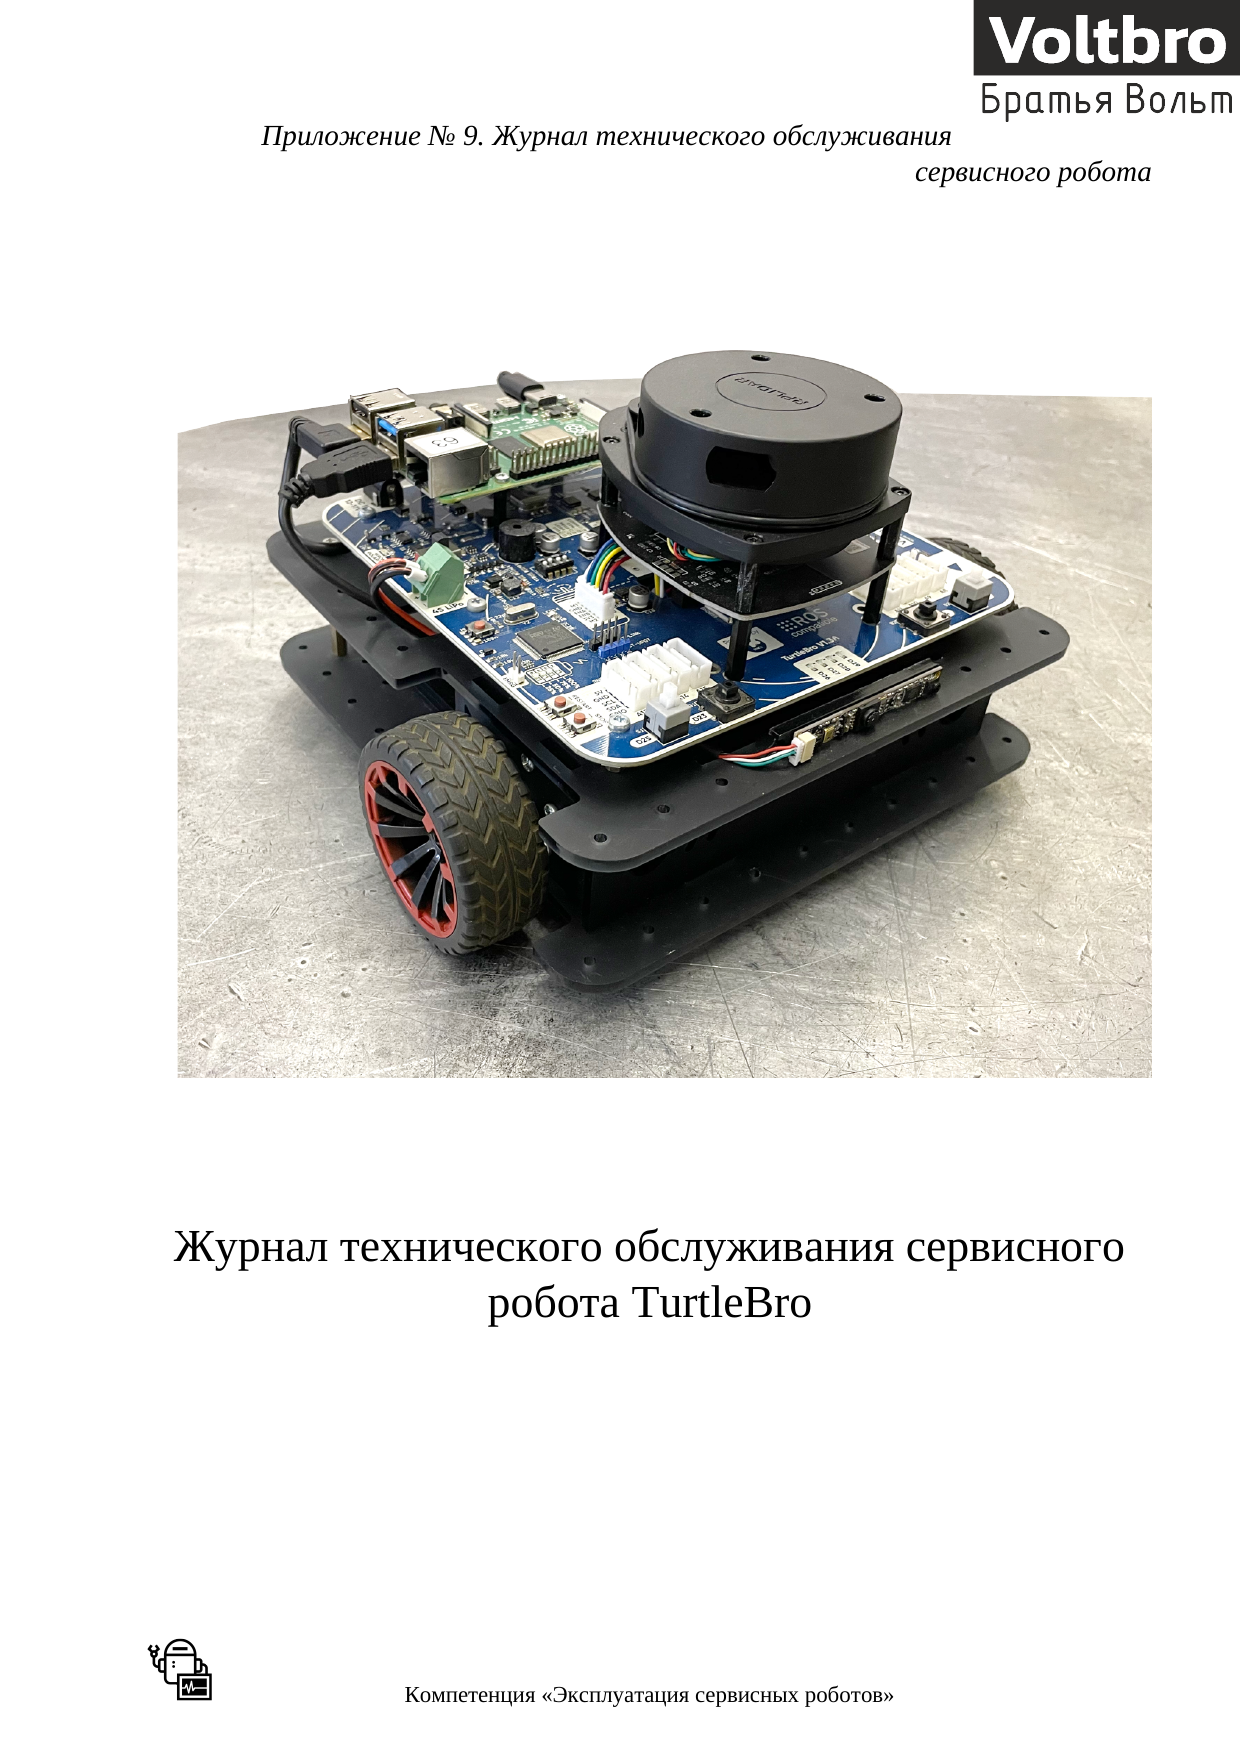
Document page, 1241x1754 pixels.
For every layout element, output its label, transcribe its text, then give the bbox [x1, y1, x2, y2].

picture [973, 0, 1240, 122]
text Журнал технического обслуживания сервисного робота TurtleBro [148, 1218, 1152, 1328]
picture [135, 1625, 224, 1714]
picture [177, 190, 1152, 1078]
